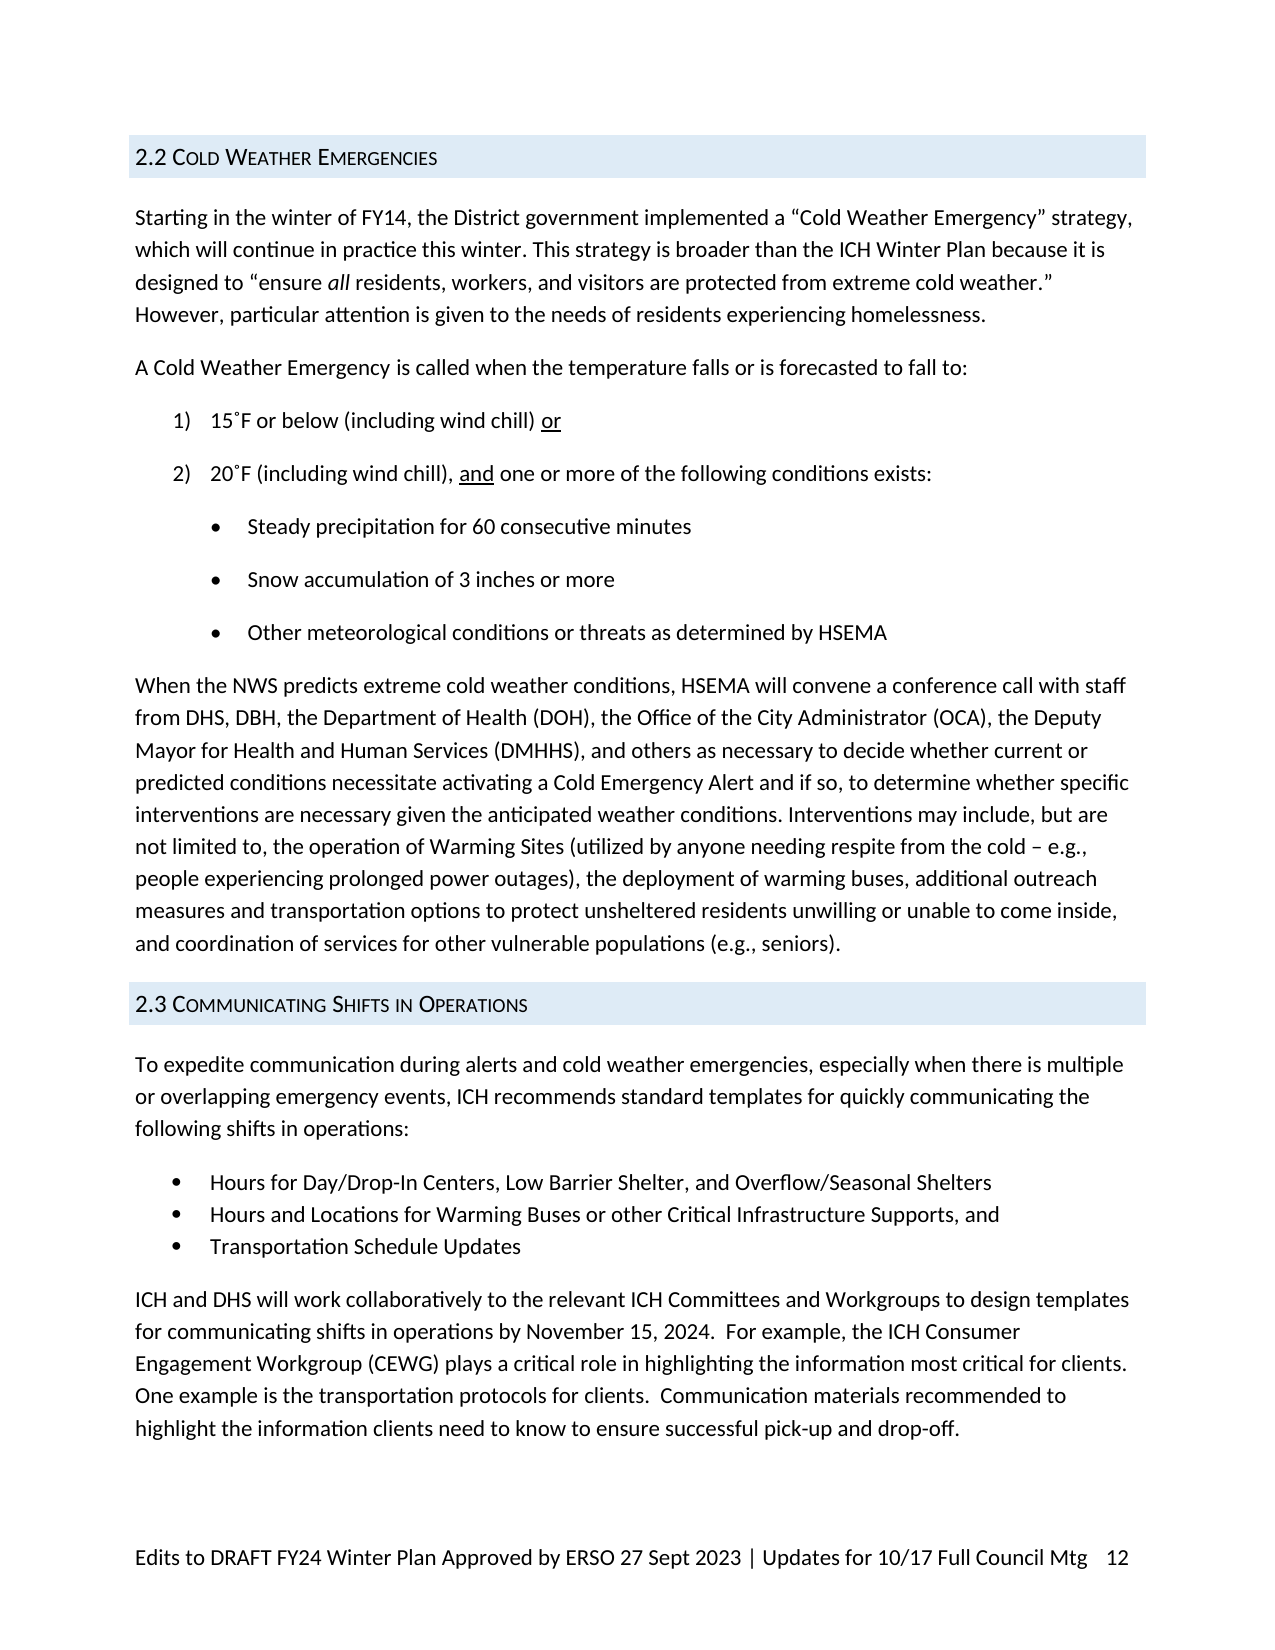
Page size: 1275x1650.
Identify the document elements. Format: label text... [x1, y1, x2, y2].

list 15˚F or below (including wind chill) or [172, 406, 1140, 434]
text ICH and DHS will work collaboratively to the relevant ICH Committees and Workgroups to design templates for communicating shifts in operations by November 15, 2024. For example, the ICH Consumer Engagement Workgroup (CEWG) plays a critical role in highlighting the information most critical for clients. One example is the transportation protocols for clients. Communication materials recommended to highlight the information clients need to know to ensure successful pick-up and drop-off. [135, 1285, 1140, 1442]
list Snow accumulation of 3 inches or more [210, 565, 1140, 593]
text To expedite communication during alerts and cold weather emergencies, especially when there is multiple or overlapping emergency events, ICH recommends standard templates for quickly communicating the following shifts in operations: [135, 1050, 1140, 1143]
list 20˚F (including wind chill), and one or more of the following conditions exists: [172, 459, 1140, 487]
text Starting in the winter of FY14, the District government implemented a “Cold Weather Emergency” strategy, which will continue in practice this winter. This strategy is broader than the ICH Winter Plan because it is designed to “ensure all residents, workers, and visitors are protected from extreme cold weather.” However, particular attention is given to the needs of residents experiencing homelessness. [135, 203, 1140, 328]
list Transportation Schedule Updates [172, 1232, 1140, 1260]
subtitle 2.2 Cold Weather Emergencies [135, 141, 1140, 172]
list Hours for Day/Drop-In Centers, Low Barrier Shelter, and Overflow/Seasonal Shelters [172, 1168, 1140, 1196]
list Hours and Locations for Warming Buses or other Critical Infrastructure Supports, and [172, 1200, 1140, 1228]
text When the NWS predicts extreme cold weather conditions, HSEMA will convene a conference call with staff from DHS, DBH, the Department of Health (DOH), the Office of the City Administrator (OCA), the Deputy Mayor for Health and Human Services (DMHHS), and others as necessary to decide whether current or predicted conditions necessitate activating a Cold Emergency Alert and if so, to determine whether specific interventions are necessary given the anticipated weather conditions. Interventions may include, but are not limited to, the operation of Warming Sites (utilized by anyone needing respite from the cold – e.g., people experiencing prolonged power outages), the deployment of warming buses, additional outreach measures and transportation options to protect unsheltered residents unwilling or unable to come inside, and coordination of services for other vulnerable populations (e.g., seniors). [135, 671, 1140, 957]
subtitle 2.3 Communicating Shifts in Operations [135, 988, 1140, 1019]
text A Cold Weather Emergency is called when the temperature falls or is forecasted to fall to: [135, 353, 1140, 381]
list Other meteorological conditions or threats as determined by HSEMA [210, 618, 1140, 646]
list Steady precipitation for 60 consecutive minutes [210, 512, 1140, 540]
